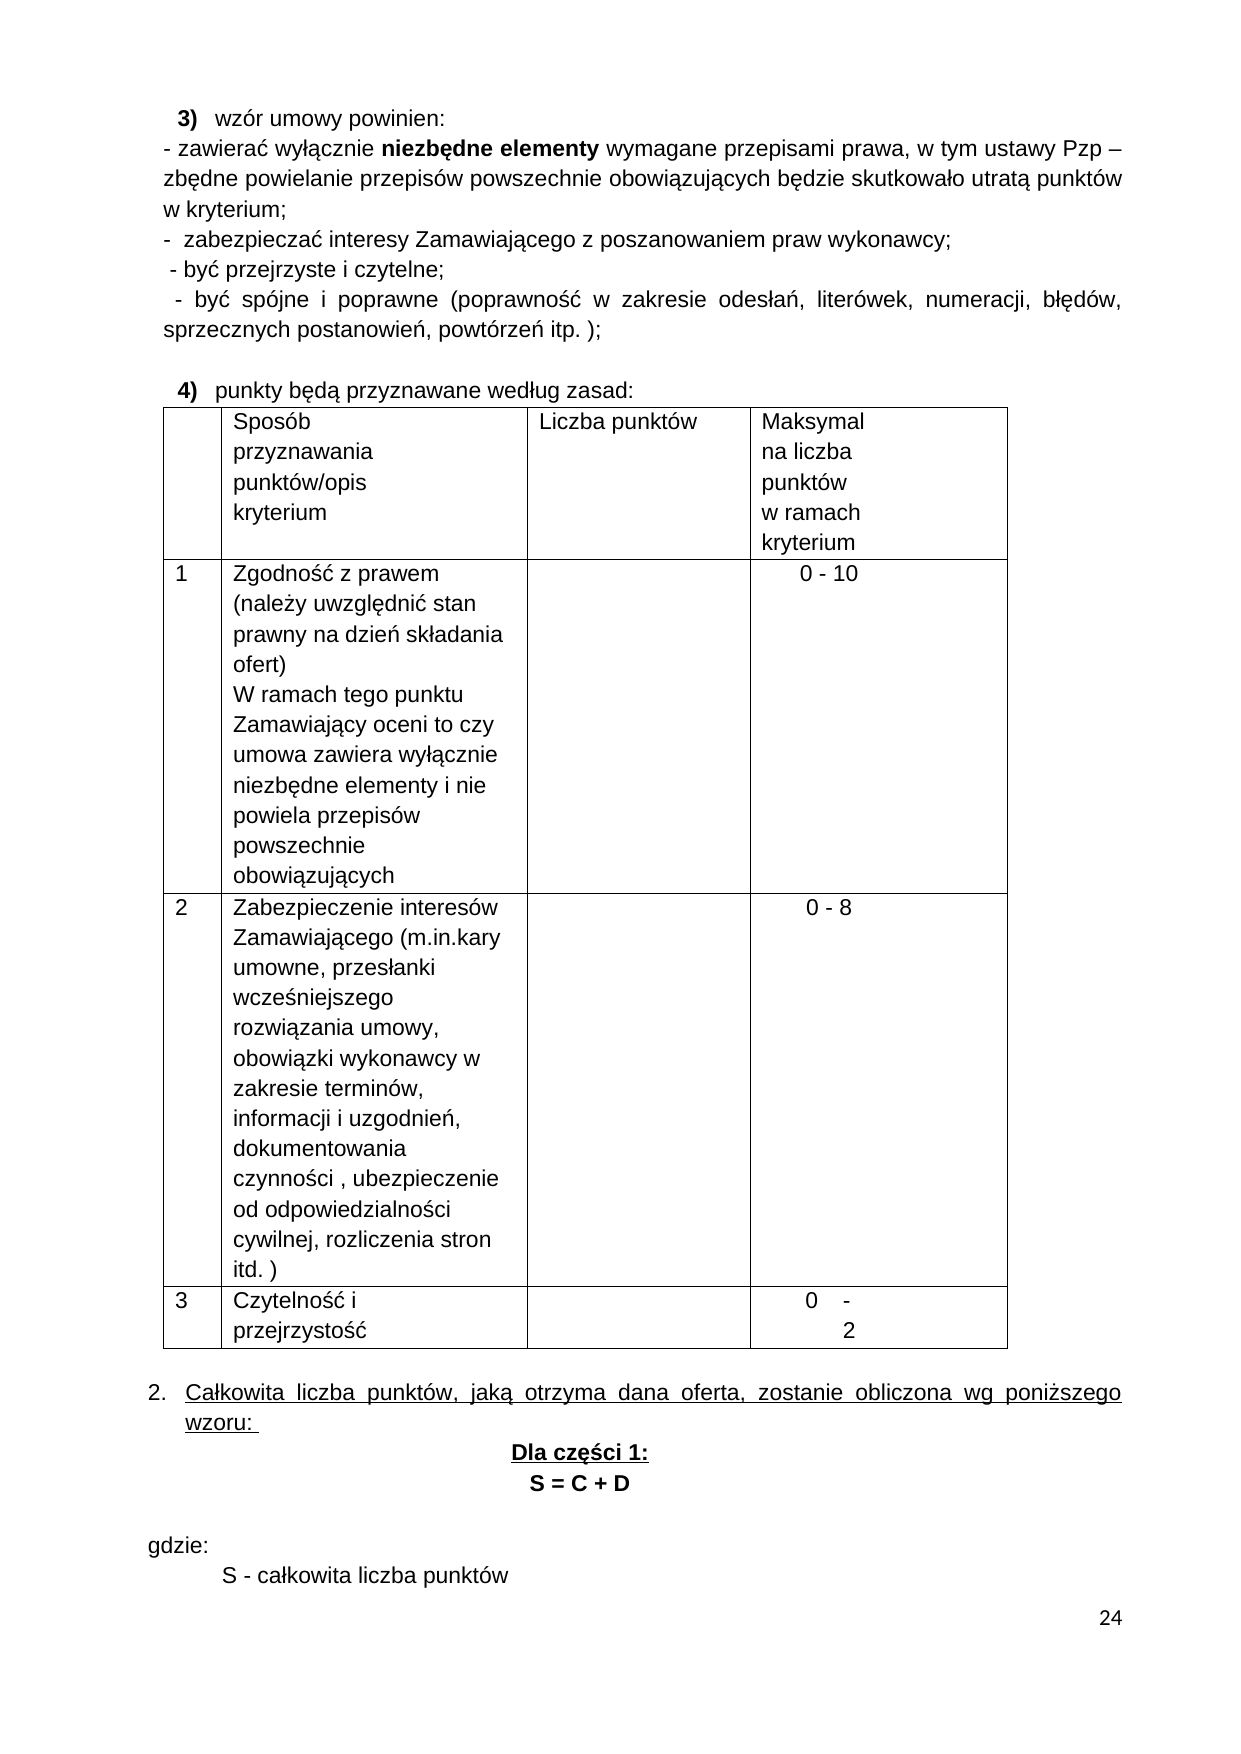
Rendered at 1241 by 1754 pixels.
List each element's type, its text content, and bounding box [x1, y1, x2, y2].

table_header Sposób przyznawania punktów/opis kryterium [222, 408, 527, 559]
table_cell [528, 894, 750, 1286]
text S - całkowita liczba punktów [148, 1562, 1122, 1588]
table_cell 0 - 8 [751, 894, 1007, 1286]
table_cell - 2 [751, 1287, 1007, 1348]
table_cell 3 [164, 1287, 221, 1348]
table_cell 0 - 10 [751, 560, 1007, 892]
text - zabezpieczać interesy Zamawiającego z poszanowaniem praw wykonawcy; [163, 226, 1122, 252]
text S = C + D [148, 1469, 1122, 1496]
text Dla części 1: [148, 1439, 1122, 1466]
text - być spójne i poprawne (poprawność w zakresie odesłań, literówek, numeracji, błędów, sprzecznych postanowień, powtórzeń itp. ); [163, 286, 1122, 343]
table_cell [528, 560, 750, 892]
text - zawierać wyłącznie niezbędne elementy wymagane przepisami prawa, w tym ustawy Pzp – zbędne powielanie przepisów powszechnie obowiązujących będzie skutkowało utratą punktów w kryterium; [163, 135, 1122, 222]
table_header Maksymalna liczba punktów w ramach kryterium [751, 408, 1007, 559]
text gdzie: [148, 1532, 1122, 1558]
table_cell 1 [164, 560, 221, 892]
text - być przejrzyste i czytelne; [163, 256, 1122, 282]
list wzór umowy powinien: [177, 105, 995, 131]
table_cell Zabezpieczenie interesów Zamawiającego (m.in.kary umowne, przesłanki wcześniejszego rozwiązania umowy, obowiązki wykonawcy w zakresie terminów, informacji i uzgodnień, dokumentowania czynności , ubezpieczenie od odpowiedzialności cywilnej, rozliczenia stron itd. ) [222, 894, 527, 1286]
table_header Liczba punktów [528, 408, 750, 559]
table_cell 2 [164, 894, 221, 1286]
list Całkowita liczba punktów, jaką otrzyma dana oferta, zostanie obliczona wg poniższego wzoru: [148, 1379, 1122, 1436]
table_cell Czytelność i przejrzystość [222, 1287, 527, 1348]
table_cell Zgodność z prawem (należy uwzględnić stan prawny na dzień składania ofert) W ramach tego punktu Zamawiający oceni to czy umowa zawiera wyłącznie niezbędne elementy i nie powiela przepisów powszechnie obowiązujących [222, 560, 527, 892]
table_cell [528, 1287, 750, 1348]
table_header [164, 408, 221, 559]
list punkty będą przyznawane według zasad: [177, 377, 995, 403]
